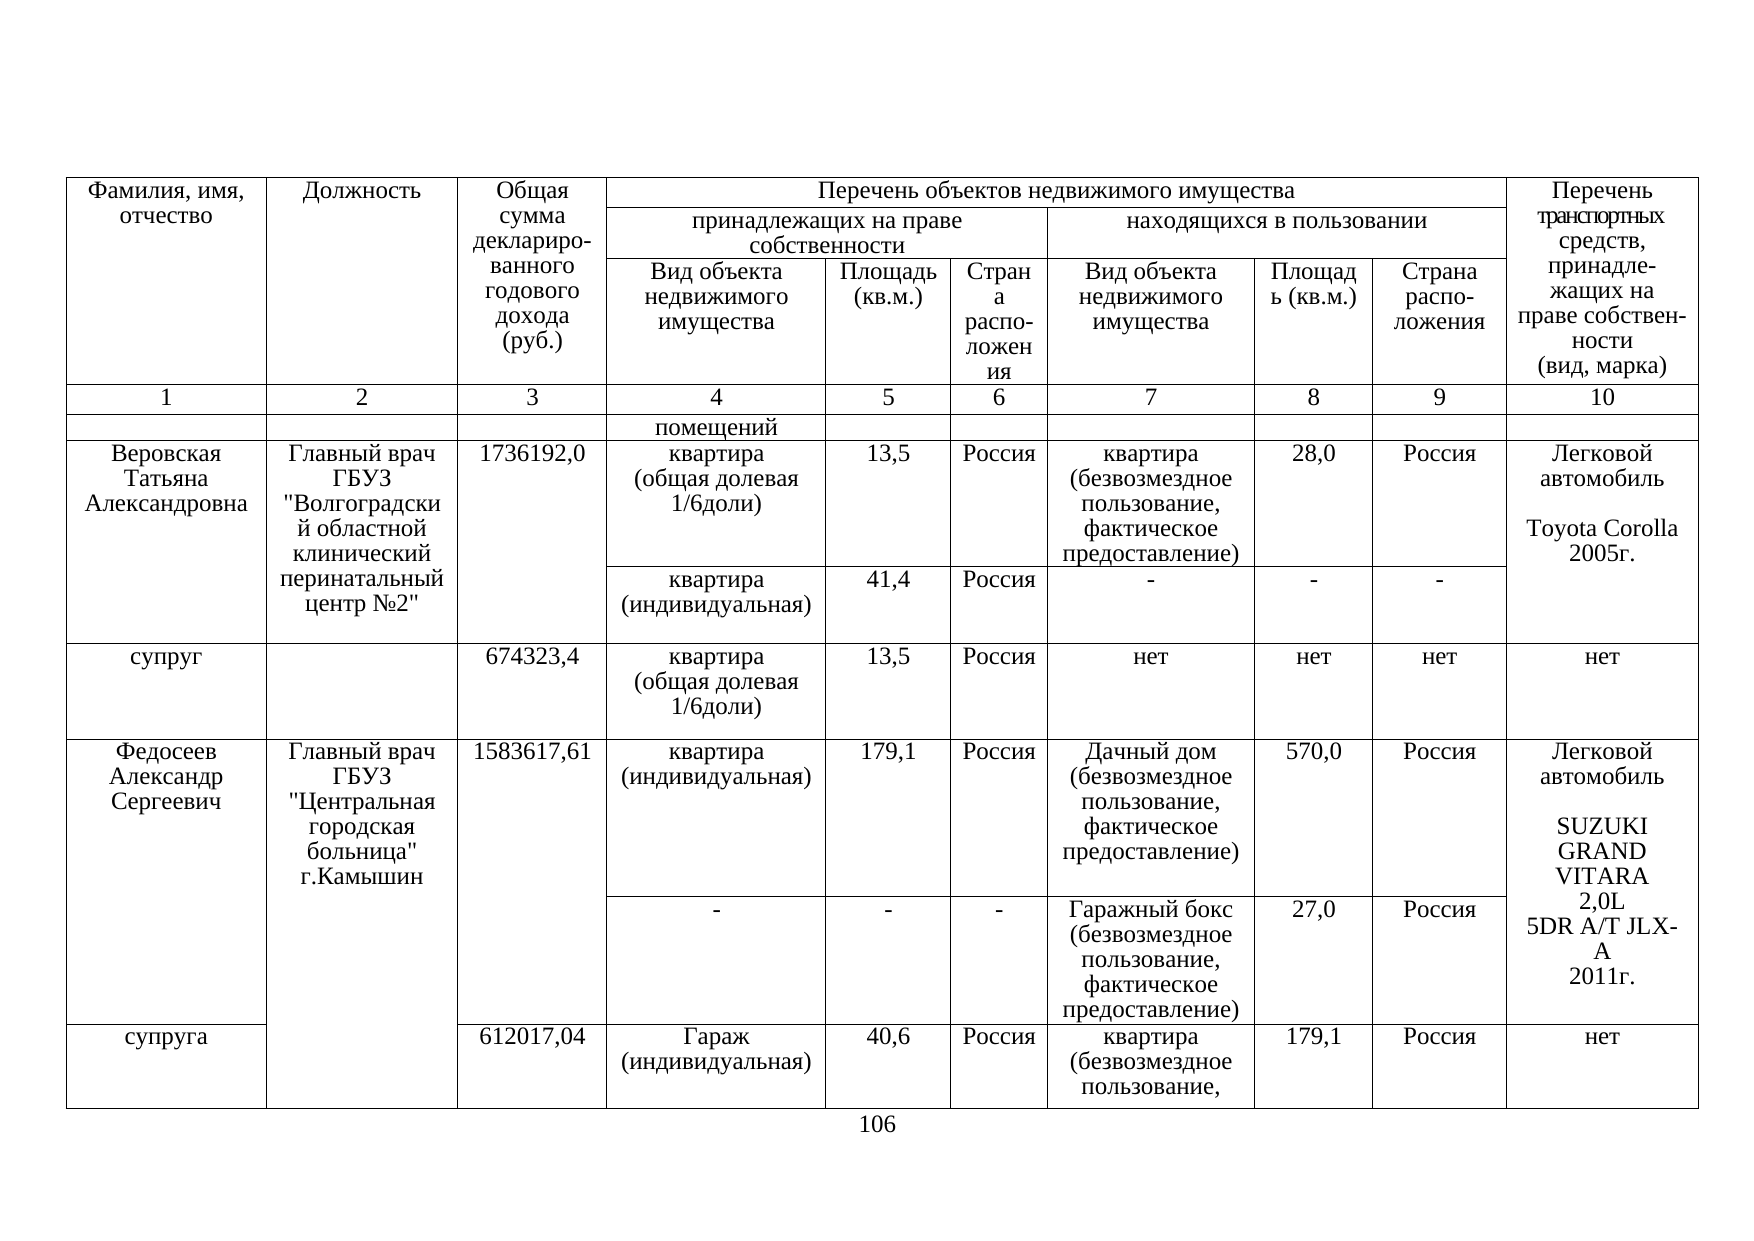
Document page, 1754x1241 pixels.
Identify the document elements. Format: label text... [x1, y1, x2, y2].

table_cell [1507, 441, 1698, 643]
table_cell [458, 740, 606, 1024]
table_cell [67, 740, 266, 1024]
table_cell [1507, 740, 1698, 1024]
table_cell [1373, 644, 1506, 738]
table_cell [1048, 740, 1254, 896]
table_cell Вид объекта недвижимого имущества [607, 259, 825, 384]
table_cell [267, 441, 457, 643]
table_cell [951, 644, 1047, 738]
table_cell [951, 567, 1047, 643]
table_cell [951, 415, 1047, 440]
table_cell 8 [1255, 385, 1372, 414]
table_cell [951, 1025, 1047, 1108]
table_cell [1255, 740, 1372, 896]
table_cell Страна распо-ложения [951, 259, 1047, 384]
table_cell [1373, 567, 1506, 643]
table_cell 7 [1048, 385, 1254, 414]
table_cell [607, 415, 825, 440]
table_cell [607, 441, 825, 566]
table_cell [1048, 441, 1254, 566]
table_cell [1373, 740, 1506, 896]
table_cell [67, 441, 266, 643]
table_cell находящихся в пользовании [1048, 208, 1506, 258]
table_cell Вид объекта недвижимого имущества [1048, 259, 1254, 384]
table_cell 10 [1507, 385, 1698, 414]
table_header Перечень транспортных средств, принадле-жащих на праве собствен-ности (вид, марка) [1507, 178, 1698, 384]
table_header Перечень объектов недвижимого имущества [607, 178, 1506, 207]
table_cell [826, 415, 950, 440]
table_header Фамилия, имя, отчество [67, 178, 266, 384]
table_header Должность [267, 178, 457, 384]
table_cell 3 [458, 385, 606, 414]
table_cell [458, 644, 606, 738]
table_cell Площадь (кв.м.) [1255, 259, 1372, 384]
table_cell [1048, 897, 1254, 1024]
table_cell принадлежащих на праве собственности [607, 208, 1047, 258]
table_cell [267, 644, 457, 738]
table_cell 6 [951, 385, 1047, 414]
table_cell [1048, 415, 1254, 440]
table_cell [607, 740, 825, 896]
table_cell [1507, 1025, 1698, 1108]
table_cell 9 [1373, 385, 1506, 414]
table_cell Площадь (кв.м.) [826, 259, 950, 384]
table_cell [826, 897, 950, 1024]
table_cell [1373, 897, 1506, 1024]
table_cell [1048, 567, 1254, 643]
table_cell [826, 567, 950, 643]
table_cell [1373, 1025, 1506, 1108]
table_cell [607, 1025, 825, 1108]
table_cell 4 [607, 385, 825, 414]
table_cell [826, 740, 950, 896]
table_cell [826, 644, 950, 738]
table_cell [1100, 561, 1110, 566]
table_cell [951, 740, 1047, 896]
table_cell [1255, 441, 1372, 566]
table_header Общая сумма деклариро-ванного годового дохода (руб.) [458, 178, 606, 384]
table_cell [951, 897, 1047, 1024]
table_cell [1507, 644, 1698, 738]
table_cell 5 [826, 385, 950, 414]
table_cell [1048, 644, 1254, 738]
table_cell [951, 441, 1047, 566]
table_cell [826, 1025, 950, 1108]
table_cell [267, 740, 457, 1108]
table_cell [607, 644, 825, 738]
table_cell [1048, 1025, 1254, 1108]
table_cell Страна распо-ложения [1373, 259, 1506, 384]
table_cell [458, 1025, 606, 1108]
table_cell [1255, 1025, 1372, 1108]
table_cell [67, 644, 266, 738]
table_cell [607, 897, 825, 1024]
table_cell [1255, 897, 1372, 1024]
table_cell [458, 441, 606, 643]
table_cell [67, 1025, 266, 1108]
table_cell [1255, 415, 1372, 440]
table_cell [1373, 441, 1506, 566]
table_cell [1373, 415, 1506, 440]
table_cell 1 [67, 385, 266, 414]
table_cell 2 [267, 385, 457, 414]
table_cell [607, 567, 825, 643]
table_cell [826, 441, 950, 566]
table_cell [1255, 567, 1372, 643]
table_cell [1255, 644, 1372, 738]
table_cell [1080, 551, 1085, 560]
